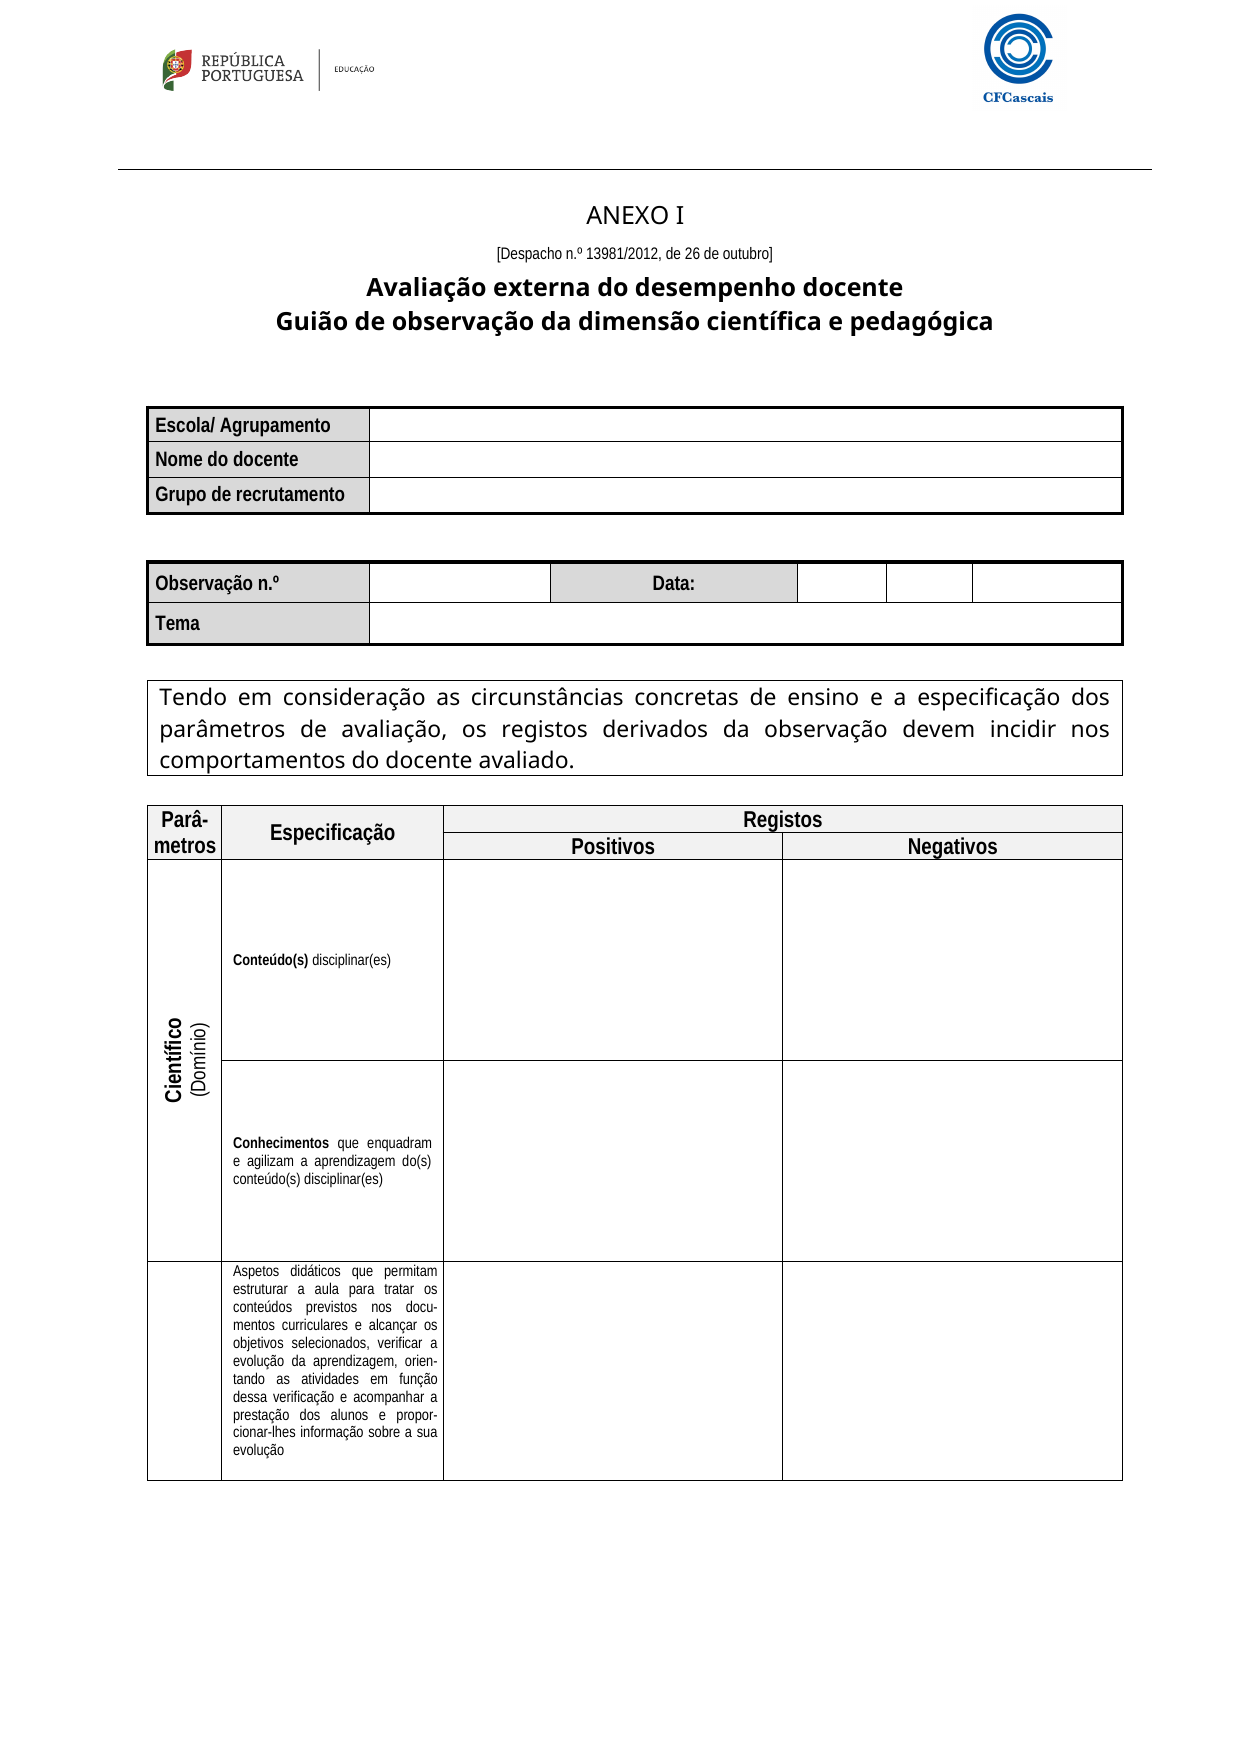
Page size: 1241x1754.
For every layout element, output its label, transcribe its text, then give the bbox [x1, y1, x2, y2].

text Guião de observação da dimensão científica e pedagógica [148, 303, 1122, 337]
table_cell Grupo de recrutamento [149, 478, 369, 512]
table_cell Nome do docente [149, 442, 369, 476]
text Avaliação externa do desempenho docente [148, 269, 1122, 303]
table_cell Conteúdo(s) disciplinar(es) [222, 860, 443, 1060]
table_header [370, 564, 550, 602]
table_header Escola/ Agrupamento [149, 409, 369, 441]
table_cell Científico (Domínio) [148, 860, 221, 1261]
table_cell [370, 603, 1121, 643]
table_header [370, 409, 1121, 441]
table_header Tendo em consideração as circunstâncias concretas de ensino e a especificação dos parâmetros de avaliação, os registos derivados da observação devem incidir nos comportamentos do docente avaliado. [148, 681, 1122, 775]
table_cell Negativos [783, 833, 1122, 859]
table_header [973, 564, 1121, 602]
picture [971, 5, 1067, 111]
table_header Data: [551, 564, 797, 602]
table_cell [444, 1262, 782, 1479]
table_cell [444, 860, 782, 1060]
table_cell [783, 1061, 1122, 1261]
table_header [887, 564, 972, 602]
table_cell Positivos [444, 833, 782, 859]
table_cell Aspetos didáticos que permitam estruturar a aula para tratar os conteúdos previstos nos docu-mentos curriculares e alcançar os objetivos selecionados, verificar a evolução da aprendizagem, orien-tando as atividades em função dessa verificação e acompanhar a prestação dos alunos e propor-cionar-lhes informação sobre a sua evolução [222, 1262, 443, 1479]
table_cell Conhecimentos que enquadram e agilizam a aprendizagem do(s) conteúdo(s) disciplinar(es) [222, 1061, 443, 1261]
text [Despacho n.º 13981/2012, de 26 de outubro] [148, 244, 1122, 263]
table_cell [444, 1061, 782, 1261]
table_cell [783, 1262, 1122, 1479]
table_cell [370, 478, 1121, 512]
table_header Registos [444, 806, 1122, 832]
picture [148, 29, 389, 111]
table_cell [783, 860, 1122, 1060]
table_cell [148, 1262, 221, 1479]
table_header Parâ- metros [148, 806, 221, 859]
text ANEXO I [148, 197, 1122, 231]
table_header Especificação [222, 806, 443, 859]
table_cell Tema [149, 603, 369, 643]
table_cell [370, 442, 1121, 476]
table_header Observação n.º [149, 564, 369, 602]
table_header [798, 564, 886, 602]
